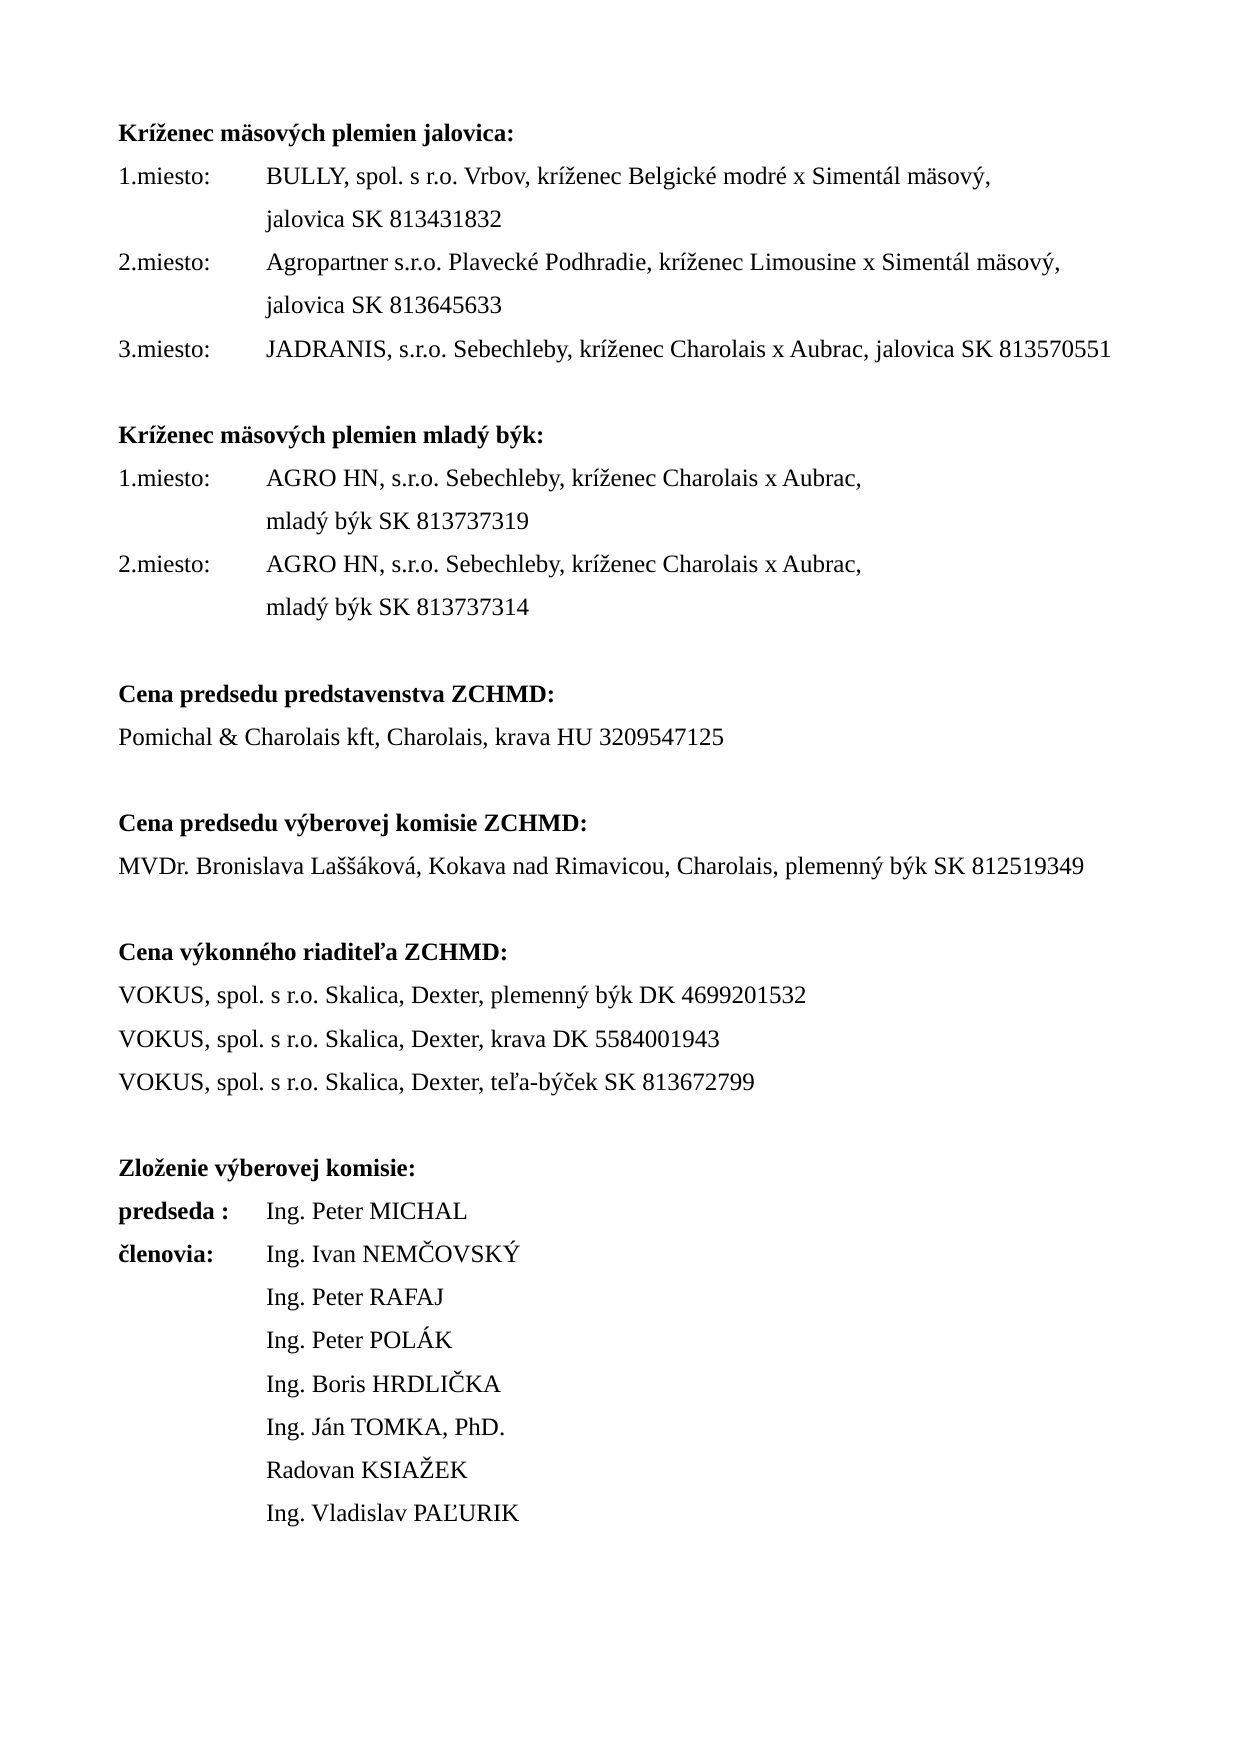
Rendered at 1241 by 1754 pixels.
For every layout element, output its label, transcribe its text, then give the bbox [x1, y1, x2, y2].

text 1.miesto: AGRO HN, s.r.o. Sebechleby, kríženec Charolais x Aubrac, [118, 463, 1122, 492]
text 2.miesto: Agropartner s.r.o. Plavecké Podhradie, kríženec Limousine x Simentál mäsový, jalovica SK 813645633 [118, 247, 1122, 319]
text VOKUS, spol. s r.o. Skalica, Dexter, plemenný býk DK 4699201532 [118, 981, 1122, 1009]
text Kríženec mäsových plemien jalovica: [118, 118, 1122, 147]
text Ing. Boris HRDLIČKA [118, 1369, 1122, 1397]
text Zloženie výberovej komisie: [118, 1153, 1122, 1182]
text mladý býk SK 813737319 [118, 506, 1122, 535]
text členovia: Ing. Ivan NEMČOVSKÝ [118, 1239, 1122, 1268]
text Radovan KSIAŽEK [118, 1455, 1122, 1484]
text Ing. Peter RAFAJ [118, 1282, 1122, 1311]
text VOKUS, spol. s r.o. Skalica, Dexter, teľa-býček SK 813672799 [118, 1067, 1122, 1096]
text Ing. Peter POLÁK [118, 1326, 1122, 1354]
text Ing. Ján TOMKA, PhD. [118, 1412, 1122, 1441]
text MVDr. Bronislava Laššáková, Kokava nad Rimavicou, Charolais, plemenný býk SK 812519349 [118, 851, 1122, 880]
text Cena predsedu predstavenstva ZCHMD: [118, 679, 1122, 707]
text mladý býk SK 813737314 [118, 592, 1122, 621]
text Kríženec mäsových plemien mladý býk: [118, 420, 1122, 449]
text predseda : Ing. Peter MICHAL [118, 1196, 1122, 1225]
text Cena predsedu výberovej komisie ZCHMD: [118, 808, 1122, 837]
text 2.miesto: AGRO HN, s.r.o. Sebechleby, kríženec Charolais x Aubrac, [118, 549, 1122, 578]
text Cena výkonného riaditeľa ZCHMD: [118, 937, 1122, 966]
text Pomichal & Charolais kft, Charolais, krava HU 3209547125 [118, 722, 1122, 751]
text 1.miesto: BULLY, spol. s r.o. Vrbov, kríženec Belgické modré x Simentál mäsový, [118, 161, 1122, 190]
text 3.miesto: JADRANIS, s.r.o. Sebechleby, kríženec Charolais x Aubrac, jalovica SK 813570551 [118, 334, 1122, 362]
text Ing. Vladislav PAĽURIK [118, 1498, 1122, 1527]
text jalovica SK 813431832 [118, 204, 1122, 233]
text VOKUS, spol. s r.o. Skalica, Dexter, krava DK 5584001943 [118, 1024, 1122, 1052]
